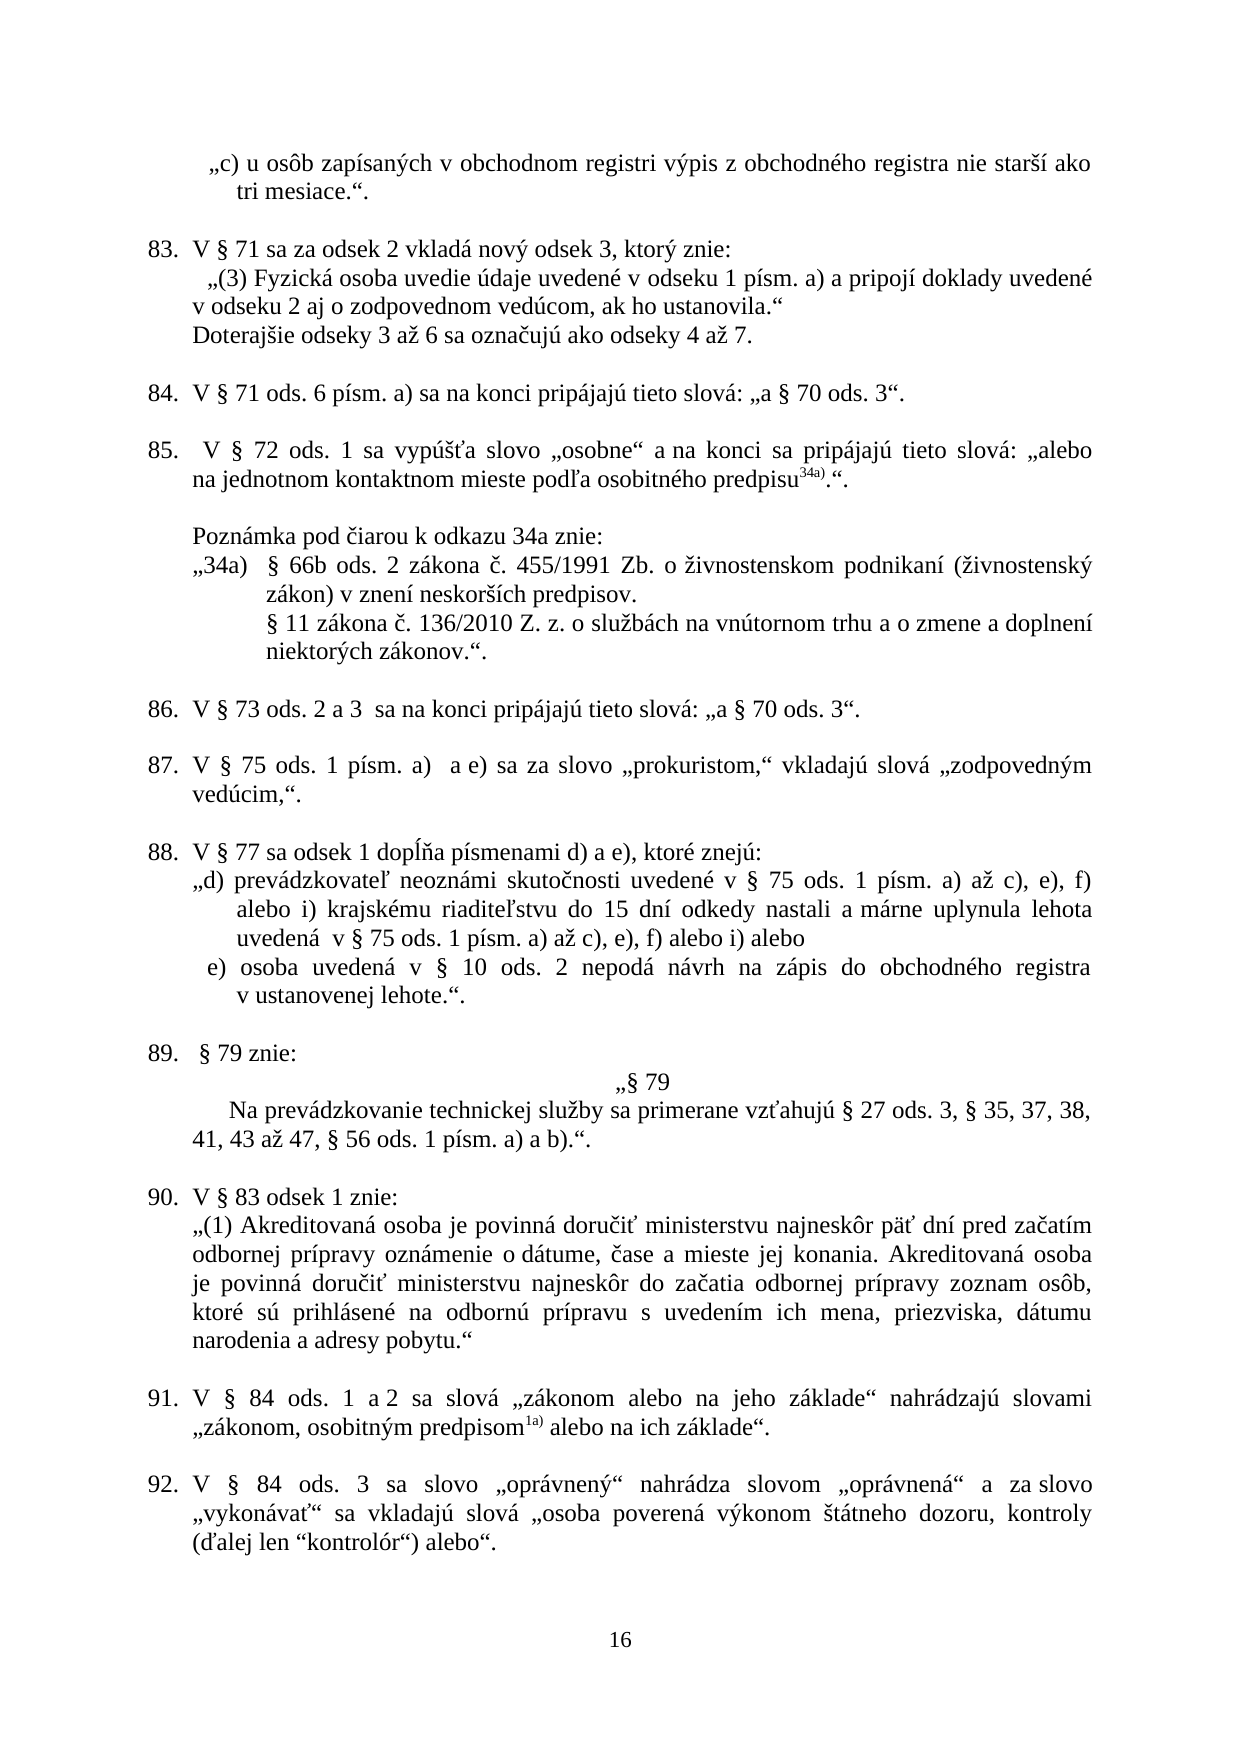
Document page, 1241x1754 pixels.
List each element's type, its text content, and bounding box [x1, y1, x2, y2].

list V § 71 ods. 6 písm. a) sa na konci pripájajú tieto slová: „a § 70 ods. 3“. [148, 378, 1093, 406]
list V § 84 ods. 1 a 2 sa slová „zákonom alebo na jeho základe“ nahrádzajú slovami „zákonom, osobitným predpisom1a) alebo na ich základe“. [148, 1383, 1093, 1441]
list V § 75 ods. 1 písm. a) a e) sa za slovo „prokuristom,“ vkladajú slová „zodpovedným vedúcim,“. [148, 751, 1093, 808]
list „34a) § 66b ods. 2 zákona č. 455/1991 Zb. o živnostenskom podnikaní (živnostenský zákon) v znení neskorších predpisov. [192, 550, 1093, 608]
list „(3) Fyzická osoba uvedie údaje uvedené v odseku 1 písm. a) a pripojí doklady uvedené v odseku 2 aj o zodpovednom vedúcom, ak ho ustanovila.“ [192, 263, 1093, 320]
list „§ 79 [192, 1067, 1093, 1096]
list Na prevádzkovanie technickej služby sa primerane vzťahujú § 27 ods. 3, § 35, 37, 38, 41, 43 až 47, § 56 ods. 1 písm. a) a b).“. [192, 1096, 1093, 1153]
list V § 72 ods. 1 sa vypúšťa slovo „osobne“ a na konci sa pripájajú tieto slová: „alebo na jednotnom kontaktnom mieste podľa osobitného predpisu34a).“. [148, 435, 1093, 493]
text e) osoba uvedená v § 10 ods. 2 nepodá návrh na zápis do obchodného registra v ustanovenej lehote.“. [207, 952, 1093, 1009]
list V § 84 ods. 3 sa slovo „oprávnený“ nahrádza slovom „oprávnená“ a za slovo „vykonávať“ sa vkladajú slová „osoba poverená výkonom štátneho dozoru, kontroly (ďalej len “kontrolór“) alebo“. [148, 1469, 1093, 1556]
list V § 73 ods. 2 a 3 sa na konci pripájajú tieto slová: „a § 70 ods. 3“. [148, 694, 1093, 723]
list § 11 zákona č. 136/2010 Z. z. o službách na vnútornom trhu a o zmene a doplnení niektorých zákonov.“. [266, 608, 1093, 665]
list V § 77 sa odsek 1 dopĺňa písmenami d) a e), ktoré znejú: [148, 837, 1093, 866]
list Doterajšie odseky 3 až 6 sa označujú ako odseky 4 až 7. [192, 320, 1093, 349]
list Poznámka pod čiarou k odkazu 34a znie: [192, 521, 1093, 550]
list § 79 znie: [148, 1038, 1093, 1067]
list V § 83 odsek 1 znie: [148, 1182, 1093, 1211]
list „(1) Akreditovaná osoba je povinná doručiť ministerstvu najneskôr päť dní pred začatím odbornej prípravy oznámenie o dátume, čase a mieste jej konania. Akreditovaná osoba je povinná doručiť ministerstvu najneskôr do začatia odbornej prípravy zoznam osôb, ktoré sú prihlásené na odbornú prípravu s uvedením ich mena, priezviska, dátumu narodenia a adresy pobytu.“ [192, 1211, 1093, 1354]
list „d) prevádzkovateľ neoznámi skutočnosti uvedené v § 75 ods. 1 písm. a) až c), e), f) alebo i) krajskému riaditeľstvu do 15 dní odkedy nastali a márne uplynula lehota uvedená v § 75 ods. 1 písm. a) až c), e), f) alebo i) alebo [192, 866, 1093, 952]
list V § 71 sa za odsek 2 vkladá nový odsek 3, ktorý znie: [148, 234, 1093, 263]
list „c) u osôb zapísaných v obchodnom registri výpis z obchodného registra nie starší ako tri mesiace.“. [155, 148, 1093, 205]
